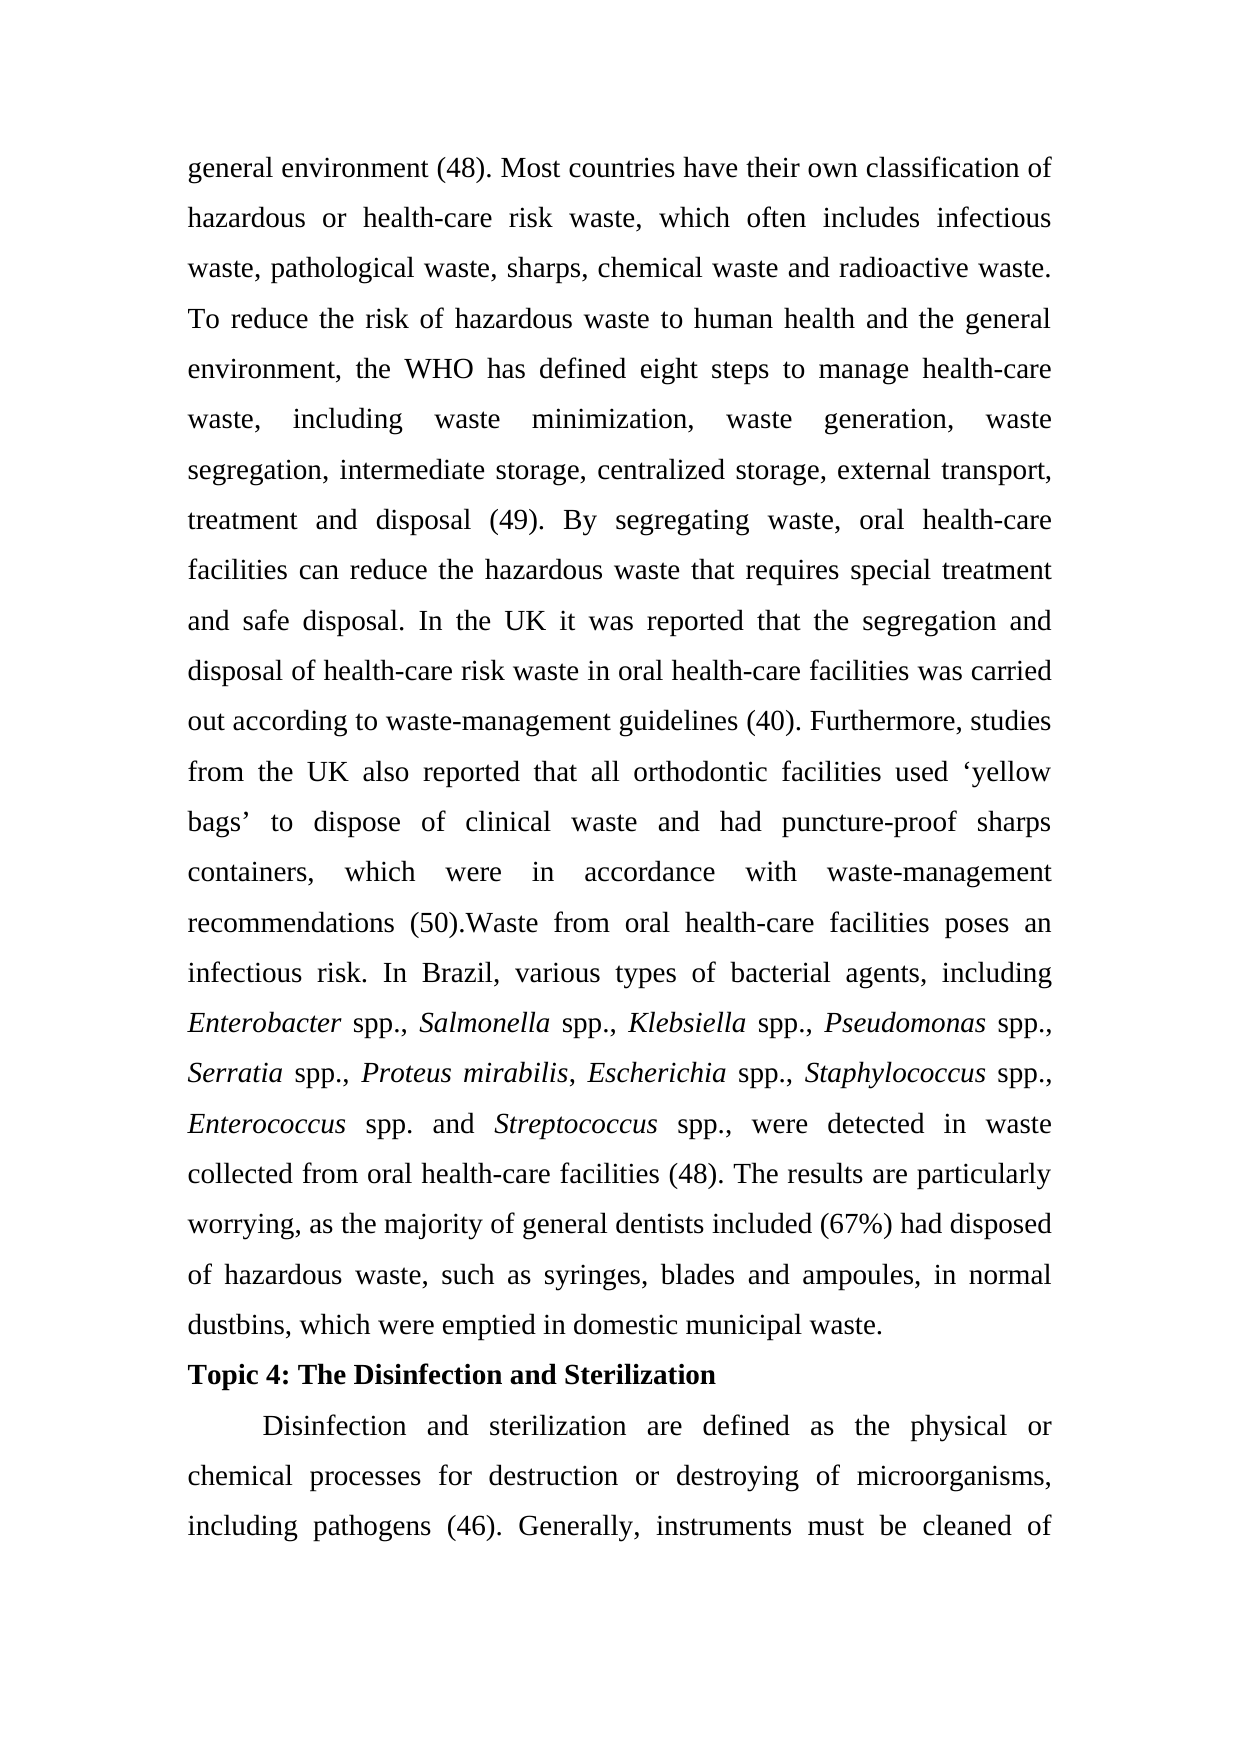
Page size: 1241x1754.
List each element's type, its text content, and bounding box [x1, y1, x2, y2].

text Topic 4: The Disinfection and Sterilization [187, 1357, 1053, 1391]
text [187, 1408, 1053, 1542]
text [187, 150, 1053, 1341]
